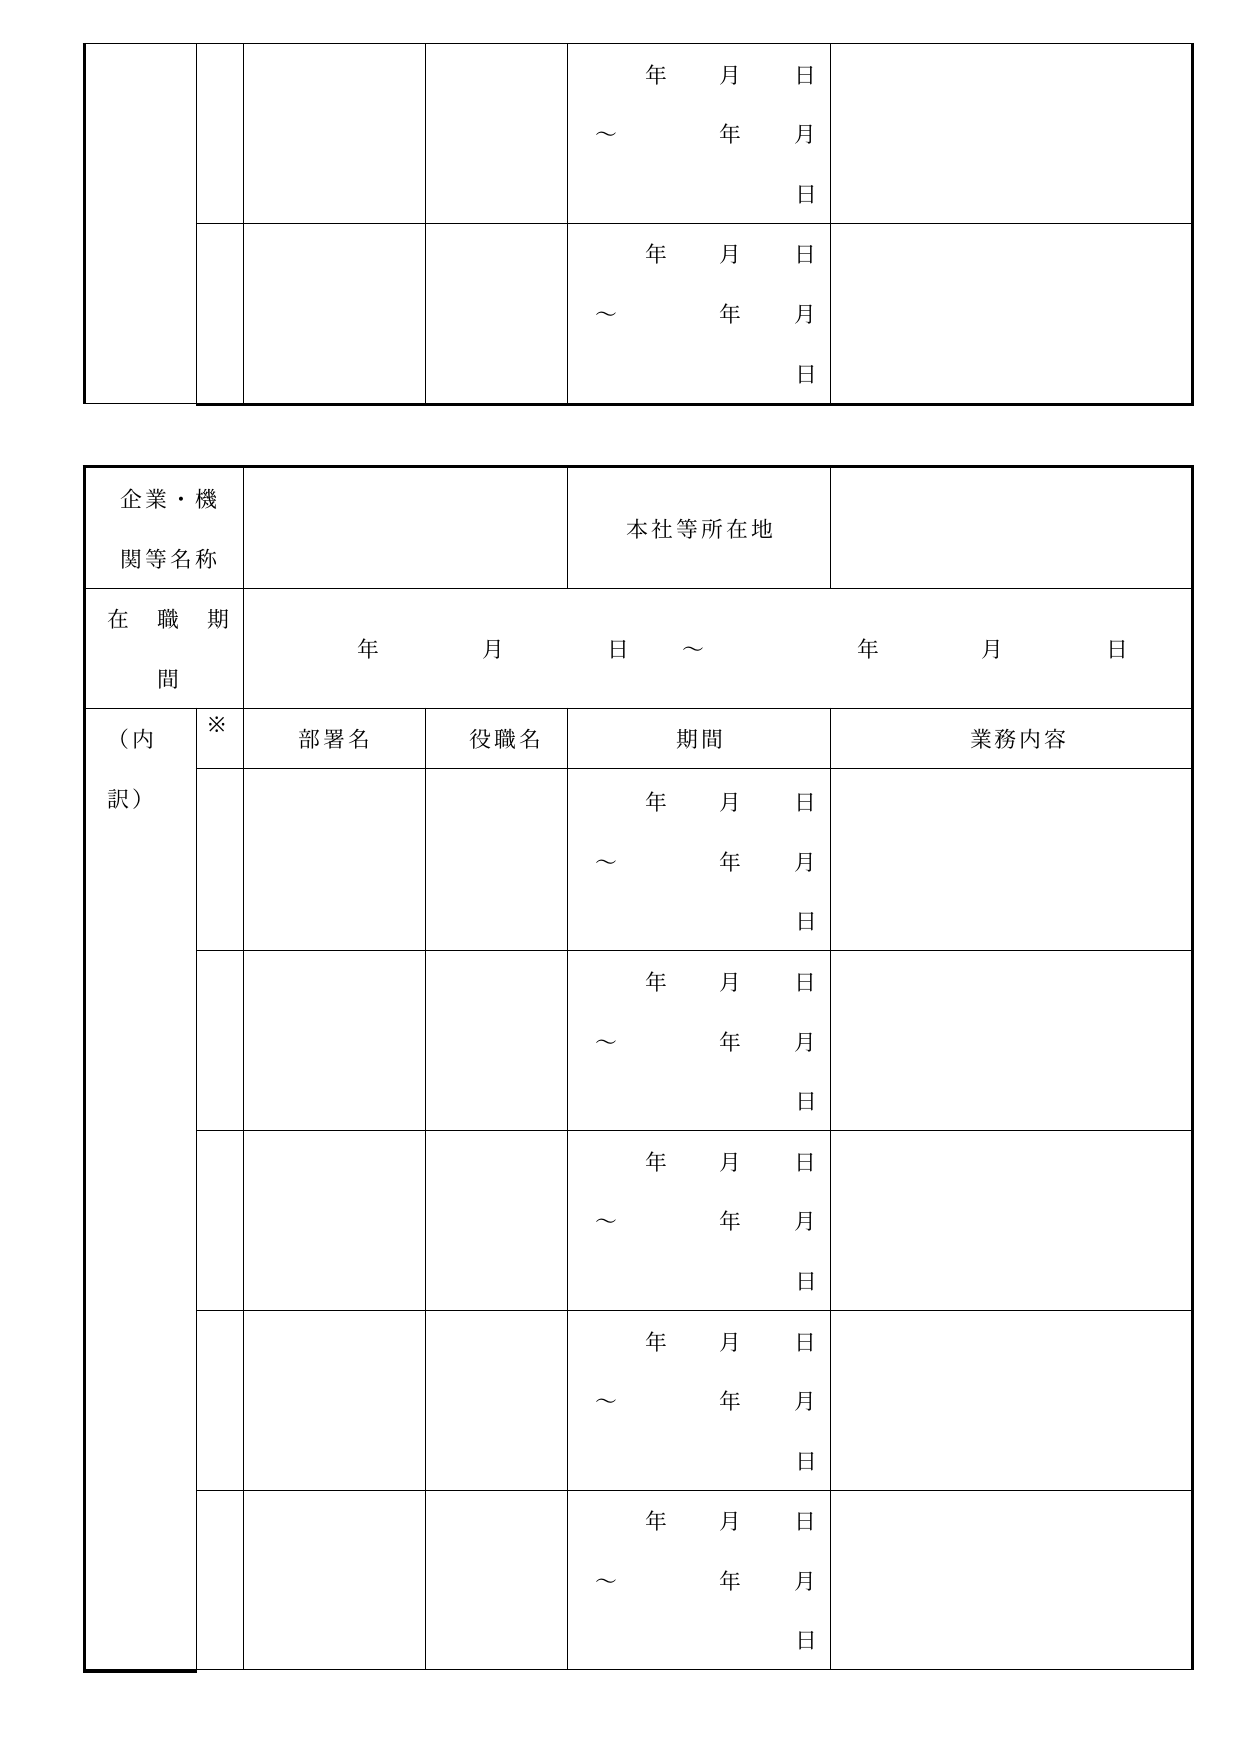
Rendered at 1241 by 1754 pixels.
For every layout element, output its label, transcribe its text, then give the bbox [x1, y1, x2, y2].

table_header 本社等所在地 [568, 468, 830, 587]
table_cell [426, 224, 567, 402]
table_cell 年 月 日 ～ 年 月 日 [568, 1491, 830, 1669]
table_cell ※ [197, 709, 243, 768]
table_cell 在職期間 [86, 589, 243, 708]
table_cell 年 月 日 ～ 年 月 日 [568, 769, 830, 950]
table_cell [831, 224, 1191, 402]
table_cell [426, 951, 567, 1130]
table_cell [197, 1311, 243, 1489]
table_cell [426, 1491, 567, 1669]
table_cell 年 月 日 ～ 年 月 日 [568, 44, 830, 223]
table_cell [831, 951, 1191, 1130]
table_cell [244, 224, 425, 402]
table_cell [426, 1131, 567, 1310]
table_cell [197, 951, 243, 1130]
table_cell 部署名 [244, 709, 425, 768]
table_cell [426, 769, 567, 950]
table_cell 年 月 日 ～ 年 月 日 [568, 951, 830, 1130]
table_cell 業務内容 [831, 709, 1191, 768]
table_cell [831, 44, 1191, 223]
table_cell [831, 1131, 1191, 1310]
table_cell 役職名 [426, 709, 567, 768]
table_cell [244, 951, 425, 1130]
table_cell （内訳） [86, 709, 196, 1669]
table_cell 年 月 日 ～ 年 月 日 [568, 1131, 830, 1310]
table_cell [197, 224, 243, 402]
table_cell [244, 44, 425, 223]
table_cell 期間 [568, 709, 830, 768]
table_cell [197, 1131, 243, 1310]
table_header 企業・機関等名称 [86, 468, 243, 587]
table_cell [197, 769, 243, 950]
table_cell [244, 769, 425, 950]
table_cell [197, 1491, 243, 1669]
table_cell 年 月 日 ～ 年 月 日 [244, 589, 1191, 708]
table_header [831, 468, 1191, 587]
table_cell [244, 1491, 425, 1669]
table_cell [426, 1311, 567, 1489]
table_cell [197, 44, 243, 223]
table_cell [831, 1491, 1191, 1669]
table_cell [426, 44, 567, 223]
table_header [244, 468, 567, 587]
table_cell [831, 769, 1191, 950]
table_cell 年 月 日 ～ 年 月 日 [568, 1311, 830, 1489]
table_cell 年 月 日 ～ 年 月 日 [568, 224, 830, 402]
table_cell [244, 1311, 425, 1489]
table_cell [831, 1311, 1191, 1489]
table_cell [244, 1131, 425, 1310]
